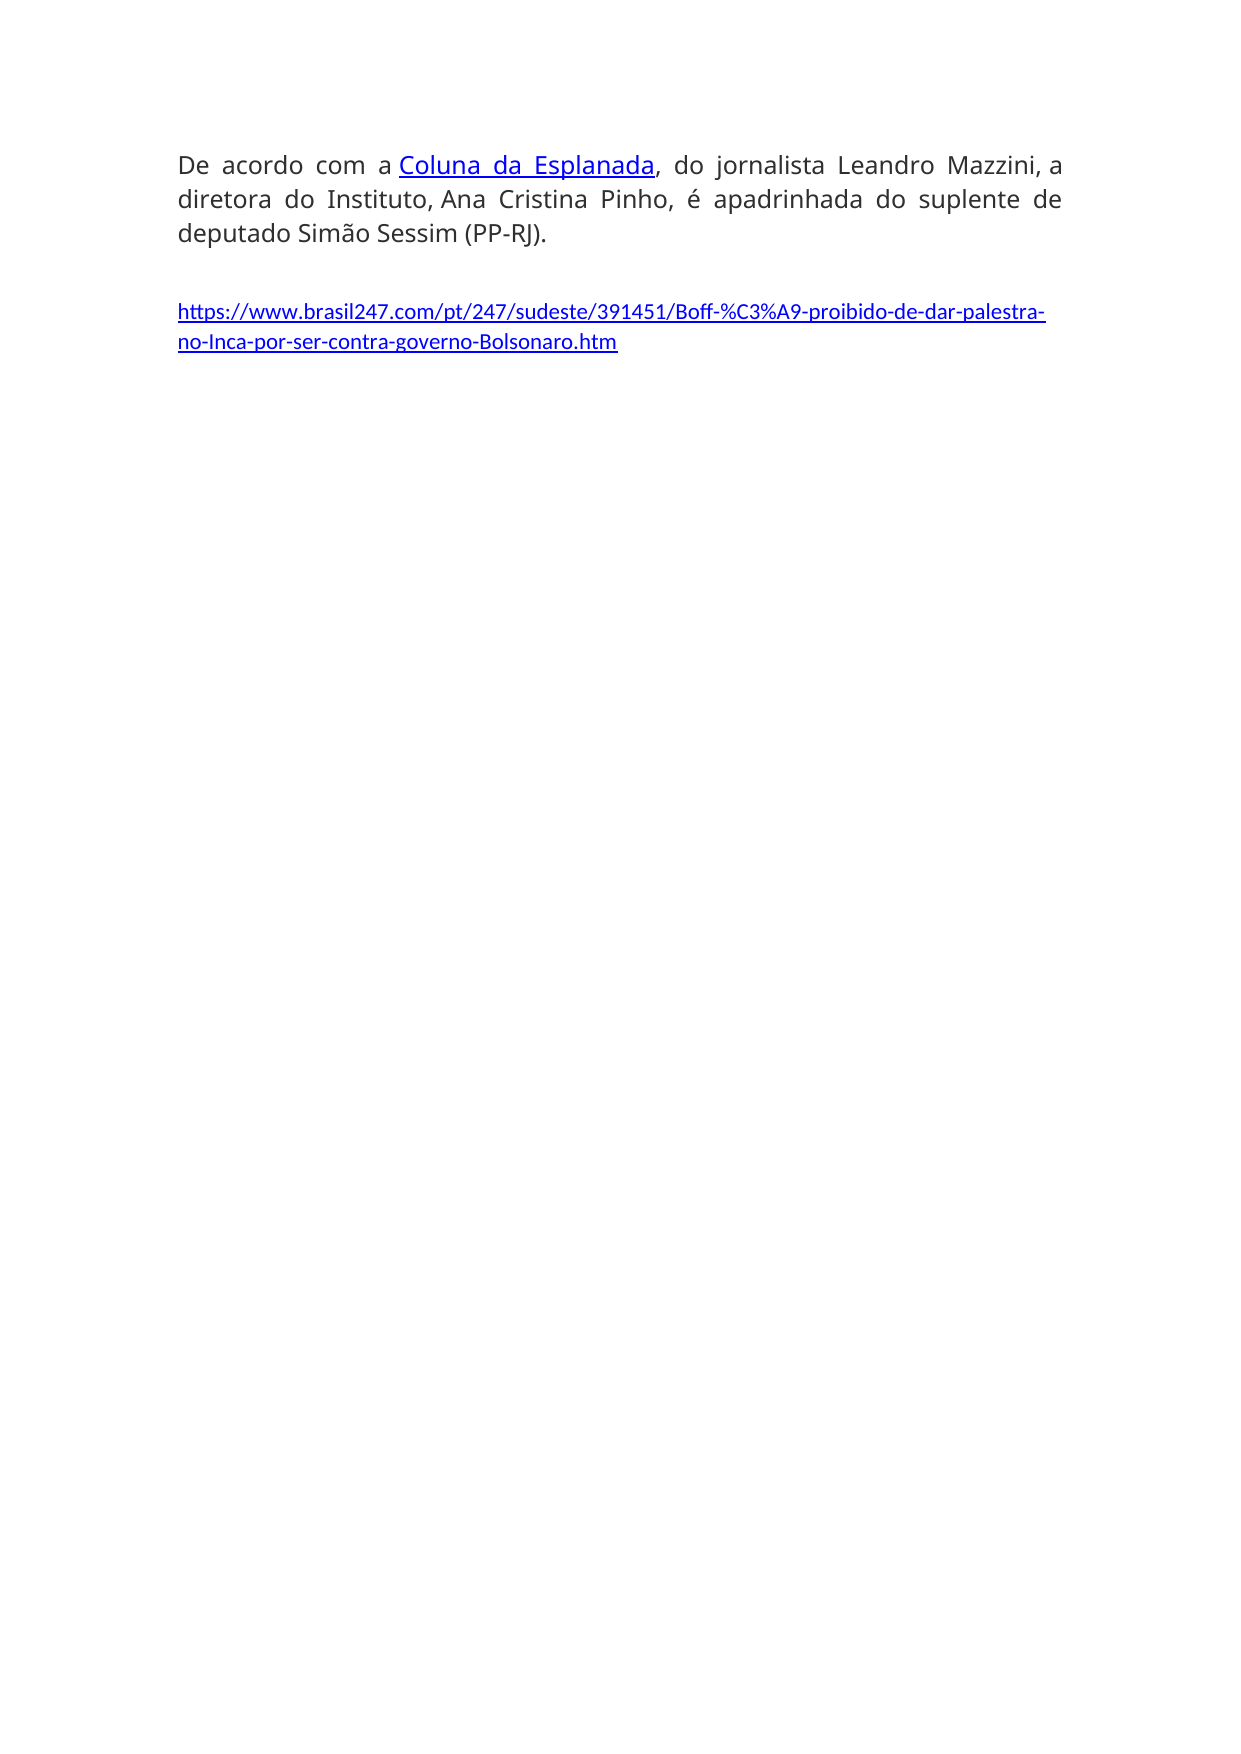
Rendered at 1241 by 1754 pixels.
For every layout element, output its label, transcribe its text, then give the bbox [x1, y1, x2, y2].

text https://www.brasil247.com/pt/247/sudeste/391451/Boff-%C3%A9-proibido-de-dar-palestra-no-Inca-por-ser-contra-governo-Bolsonaro.htm [177, 266, 1063, 355]
text De acordo com a Coluna da Esplanada, do jornalista Leandro Mazzini, a diretora do Instituto, Ana Cristina Pinho, é apadrinhada do suplente de deputado Simão Sessim (PP-RJ). [177, 148, 1063, 250]
